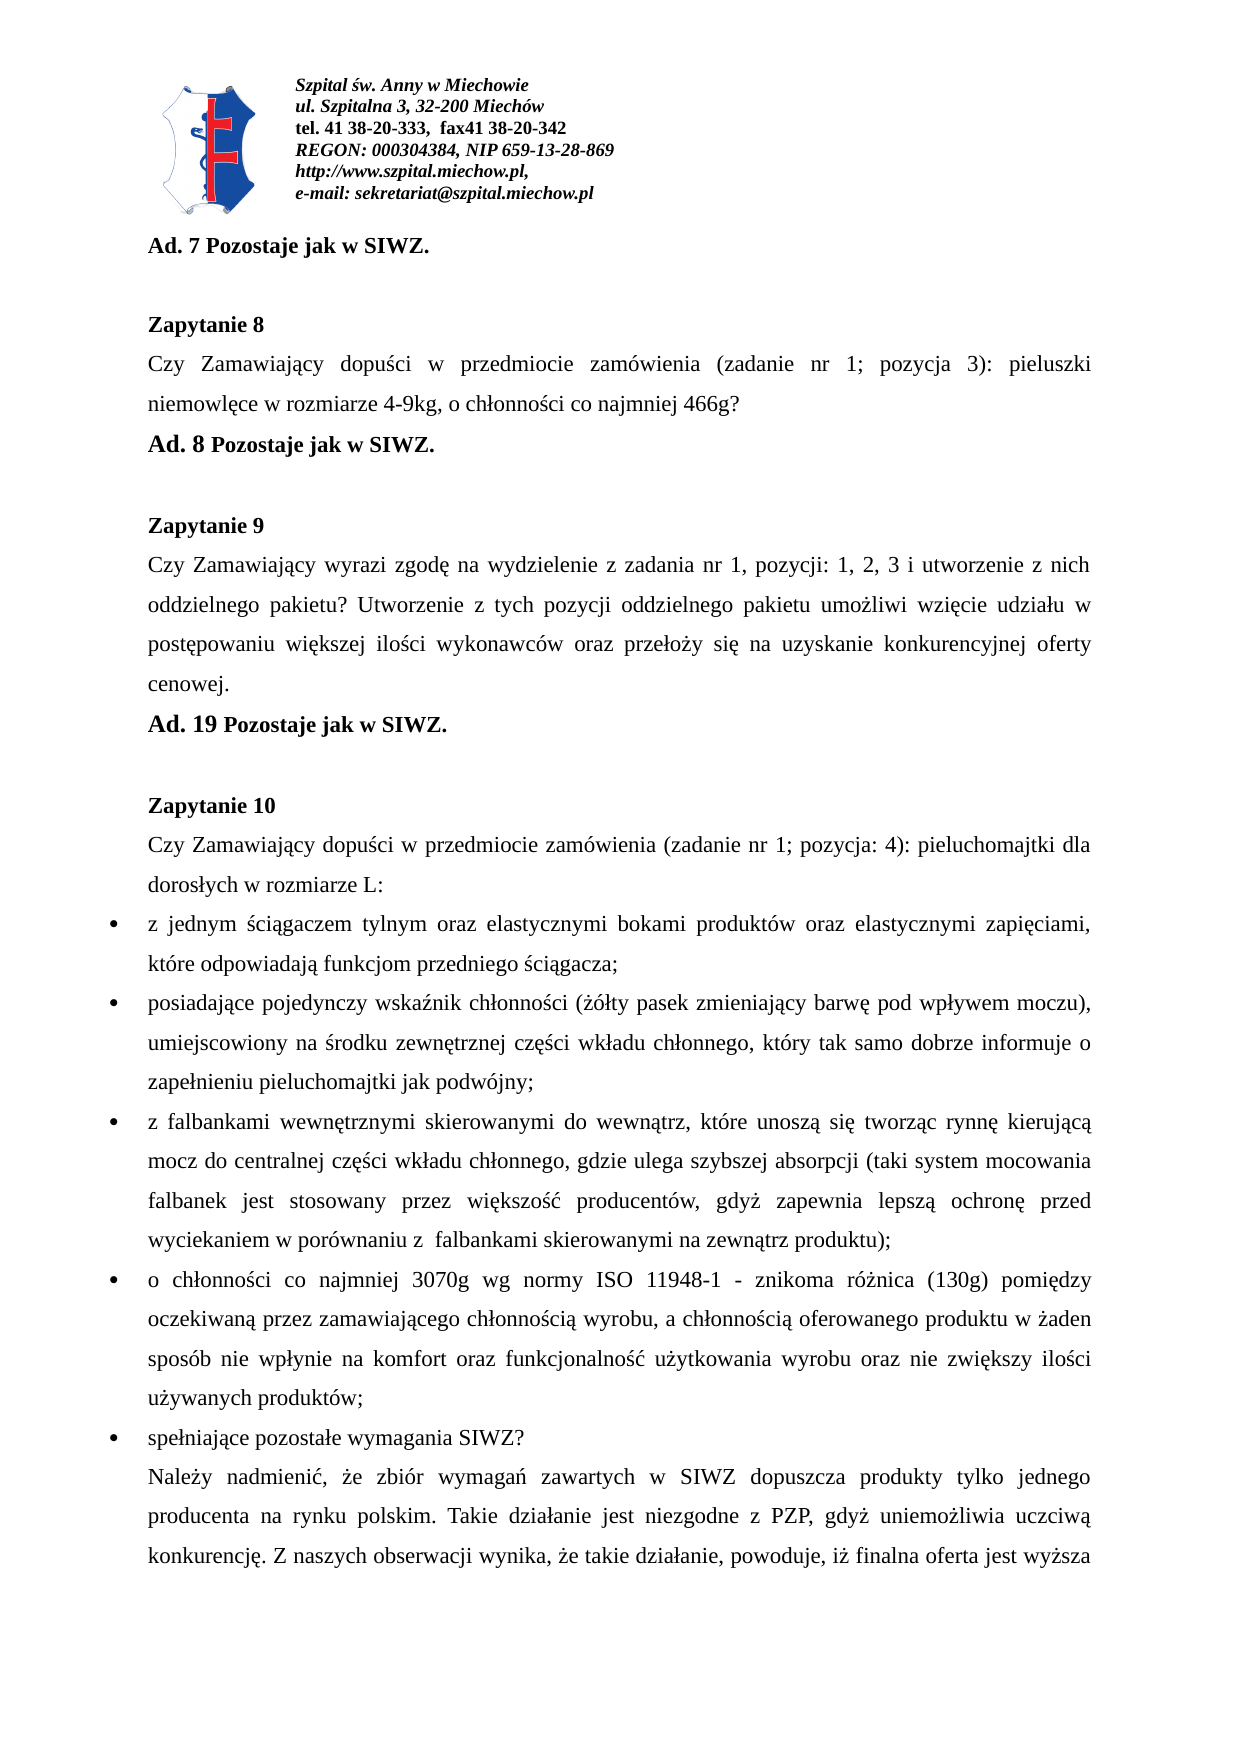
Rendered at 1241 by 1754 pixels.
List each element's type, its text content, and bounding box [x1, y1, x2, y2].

text Ad. 8 Pozostaje jak w SIWZ. [148, 429, 1093, 458]
text Zapytanie 9 [148, 512, 1093, 538]
list spełniające pozostałe wymagania SIWZ? [110, 1423, 1093, 1450]
text Ad. 7 Pozostaje jak w SIWZ. [148, 232, 1093, 258]
text Czy Zamawiający dopuści w przedmiocie zamówienia (zadanie nr 1; pozycja: 4): pieluchomajtki dla dorosłych w rozmiarze L: [148, 831, 1093, 897]
text Ad. 19 Pozostaje jak w SIWZ. [148, 709, 1093, 738]
list posiadające pojedynczy wskaźnik chłonności (żółty pasek zmieniający barwę pod wpływem moczu), umiejscowiony na środku zewnętrznej części wkładu chłonnego, który tak samo dobrze informuje o zapełnieniu pieluchomajtki jak podwójny; [110, 989, 1093, 1094]
list o chłonności co najmniej 3070g wg normy ISO 11948-1 - znikoma różnica (130g) pomiędzy oczekiwaną przez zamawiającego chłonnością wyrobu, a chłonnością oferowanego produktu w żaden sposób nie wpłynie na komfort oraz funkcjonalność użytkowania wyrobu oraz nie zwiększy ilości używanych produktów; [110, 1266, 1093, 1410]
text Czy Zamawiający dopuści w przedmiocie zamówienia (zadanie nr 1; pozycja 3): pieluszki niemowlęce w rozmiarze 4-9kg, o chłonności co najmniej 466g? [148, 350, 1093, 416]
text Zapytanie 8 [148, 311, 1093, 337]
list z falbankami wewnętrznymi skierowanymi do wewnątrz, które unoszą się tworząc rynnę kierującą mocz do centralnej części wkładu chłonnego, gdzie ulega szybszej absorpcji (taki system mocowania falbanek jest stosowany przez większość producentów, gdyż zapewnia lepszą ochronę przed wyciekaniem w porównaniu z falbankami skierowanymi na zewnątrz produktu); [110, 1108, 1093, 1252]
list z jednym ściągaczem tylnym oraz elastycznymi bokami produktów oraz elastycznymi zapięciami, które odpowiadają funkcjom przedniego ściągacza; [110, 910, 1093, 976]
text Czy Zamawiający wyrazi zgodę na wydzielenie z zadania nr 1, pozycji: 1, 2, 3 i utworzenie z nich oddzielnego pakietu? Utworzenie z tych pozycji oddzielnego pakietu umożliwi wzięcie udziału w postępowaniu większej ilości wykonawców oraz przełoży się na uzyskanie konkurencyjnej oferty cenowej. [148, 551, 1093, 696]
picture [147, 75, 265, 223]
text Zapytanie 10 [148, 792, 1093, 818]
